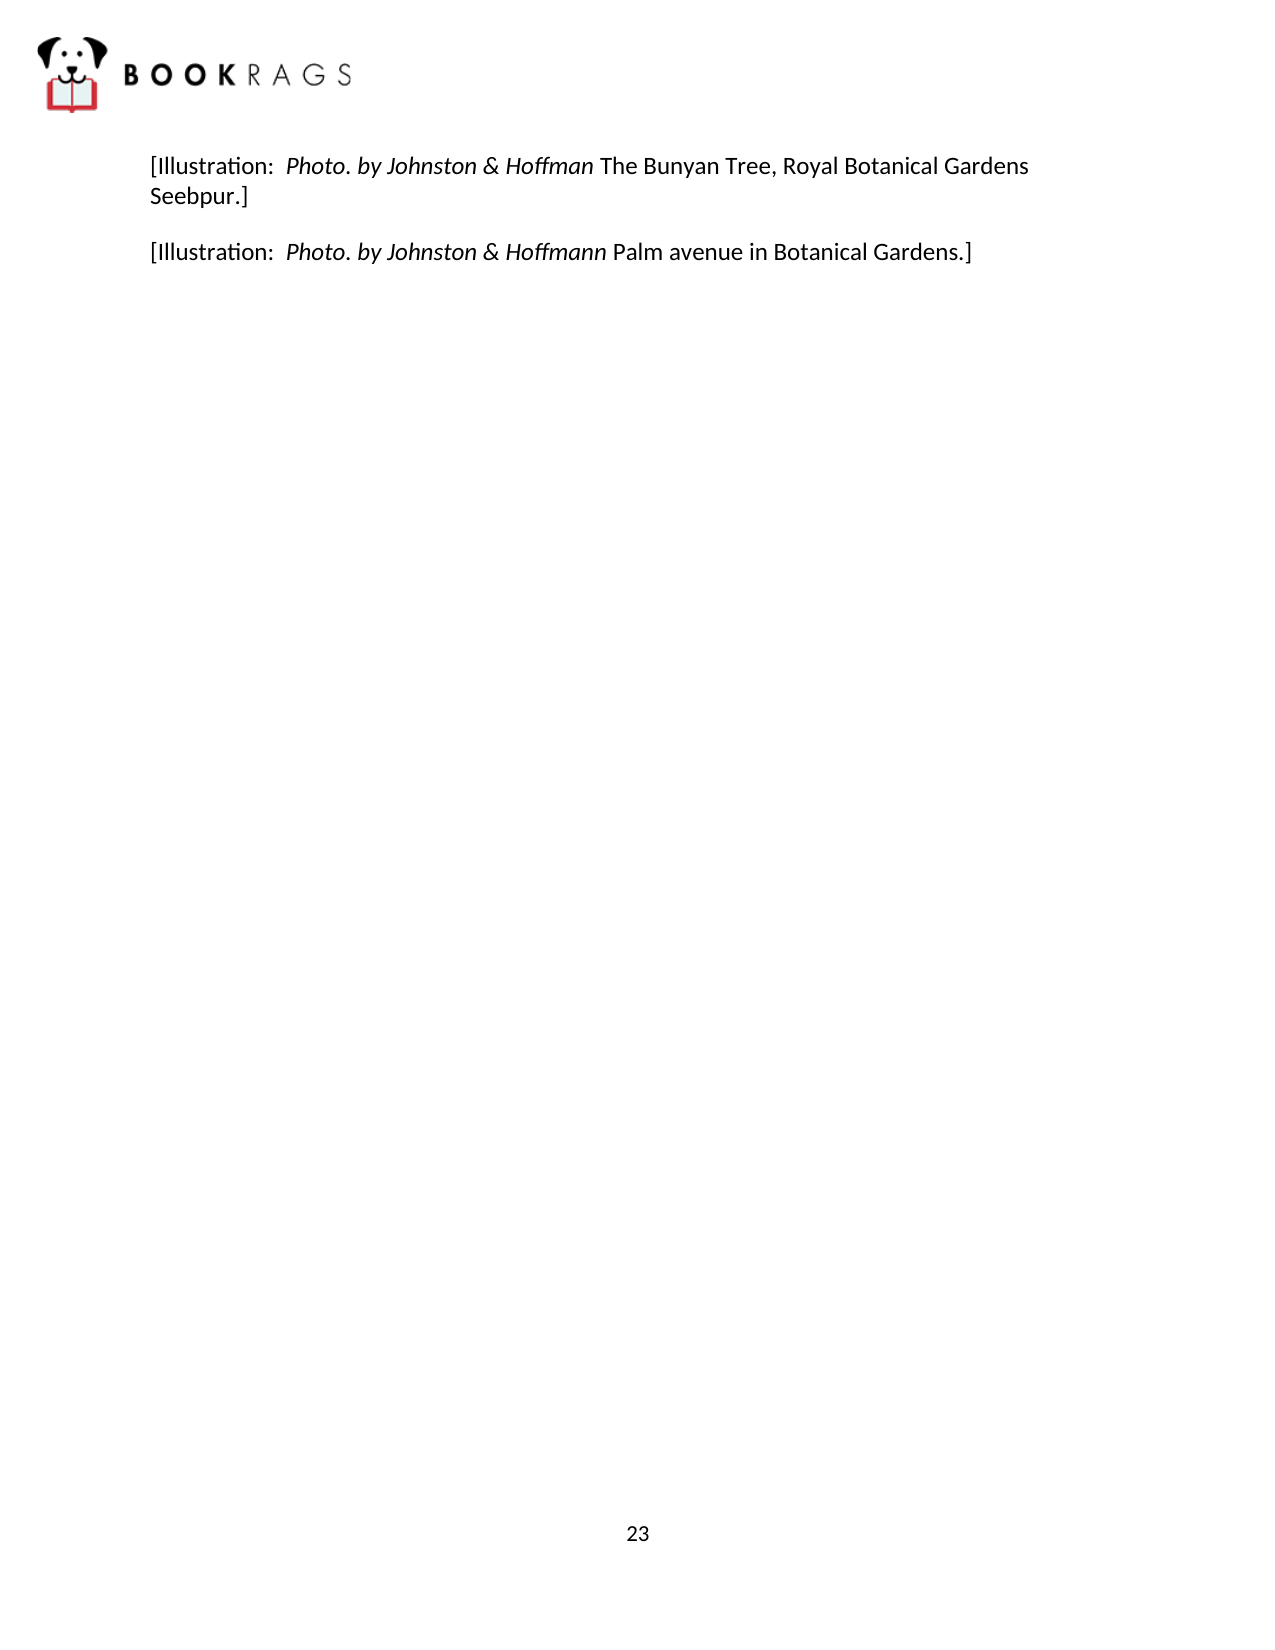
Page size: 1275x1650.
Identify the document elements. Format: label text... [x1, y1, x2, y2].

text [Illustration: Photo. by Johnston & Hoffmann Palm avenue in Botanical Gardens.] [150, 236, 1125, 267]
text [Illustration: Photo. by Johnston & Hoffman The Bunyan Tree, Royal Botanical Gardens Seebpur.] [150, 150, 1125, 211]
picture [37, 37, 351, 113]
